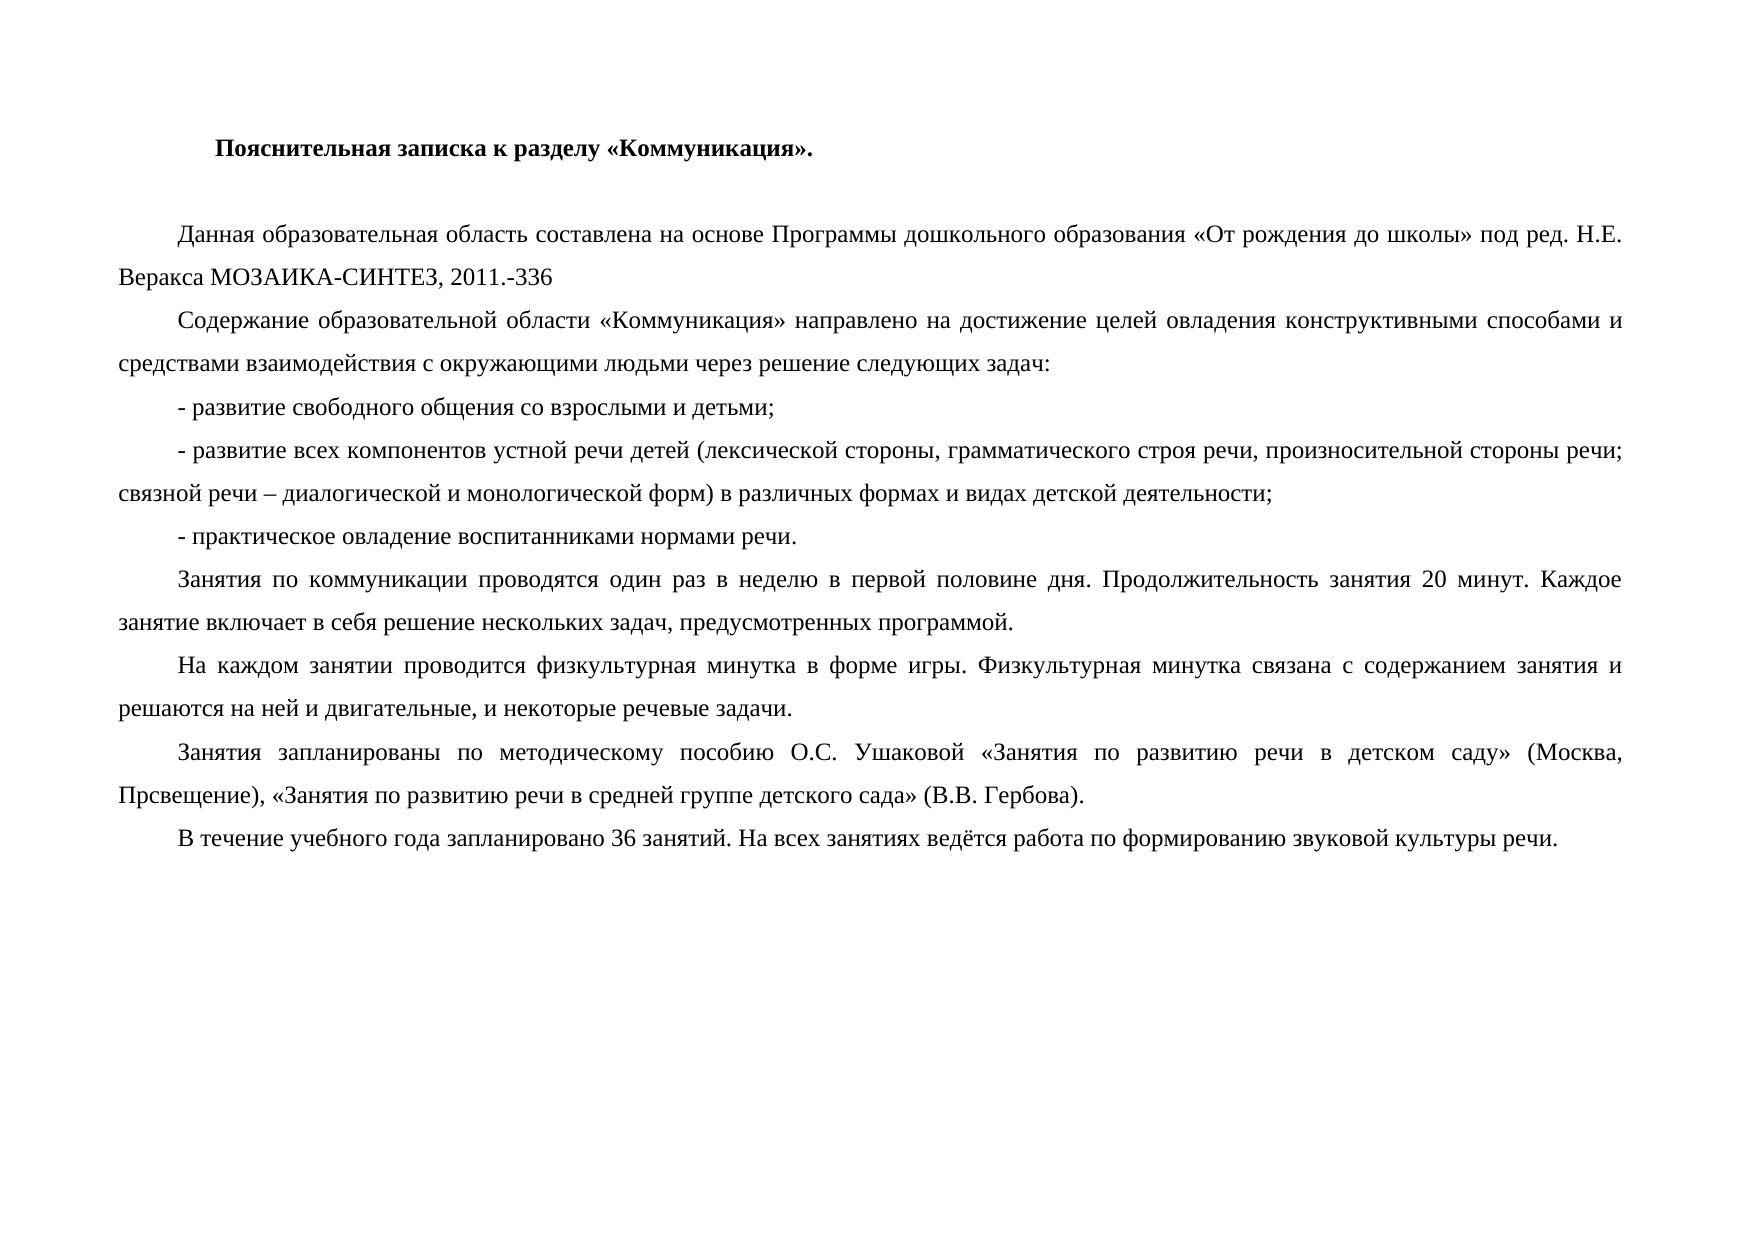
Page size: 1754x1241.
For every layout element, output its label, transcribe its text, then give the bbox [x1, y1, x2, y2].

text На каждом занятии проводится физкультурная минутка в форме игры. Физкультурная минутка связана с содержанием занятия и решаются на ней и двигательные, и некоторые речевые задачи. [118, 650, 1624, 722]
text Содержание образовательной области «Коммуникация» направлено на достижение целей овладения конструктивными способами и средствами взаимодействия с окружающими людьми через решение следующих задач: [118, 305, 1624, 377]
text Занятия по коммуникации проводятся один раз в неделю в первой половине дня. Продолжительность занятия 20 минут. Каждое занятие включает в себя решение нескольких задач, предусмотренных программой. [118, 564, 1624, 636]
text - практическое овладение воспитанниками нормами речи. [118, 521, 1624, 550]
text - развитие свободного общения со взрослыми и детьми; [118, 392, 1624, 420]
text Пояснительная записка к разделу «Коммуникация». [118, 133, 1624, 162]
text Данная образовательная область составлена на основе Программы дошкольного образования «От рождения до школы» под ред. Н.Е. Веракса МОЗАИКА-СИНТЕЗ, 2011.-336 [118, 219, 1624, 291]
text Занятия запланированы по методическому пособию О.С. Ушаковой «Занятия по развитию речи в детском саду» (Москва, Прсвещение), «Занятия по развитию речи в средней группе детского сада» (В.В. Гербова). [118, 737, 1624, 808]
text В течение учебного года запланировано 36 занятий. На всех занятиях ведётся работа по формированию звуковой культуры речи. [118, 823, 1624, 852]
text - развитие всех компонентов устной речи детей (лексической стороны, грамматического строя речи, произносительной стороны речи; связной речи – диалогической и монологической форм) в различных формах и видах детской деятельности; [118, 435, 1624, 507]
